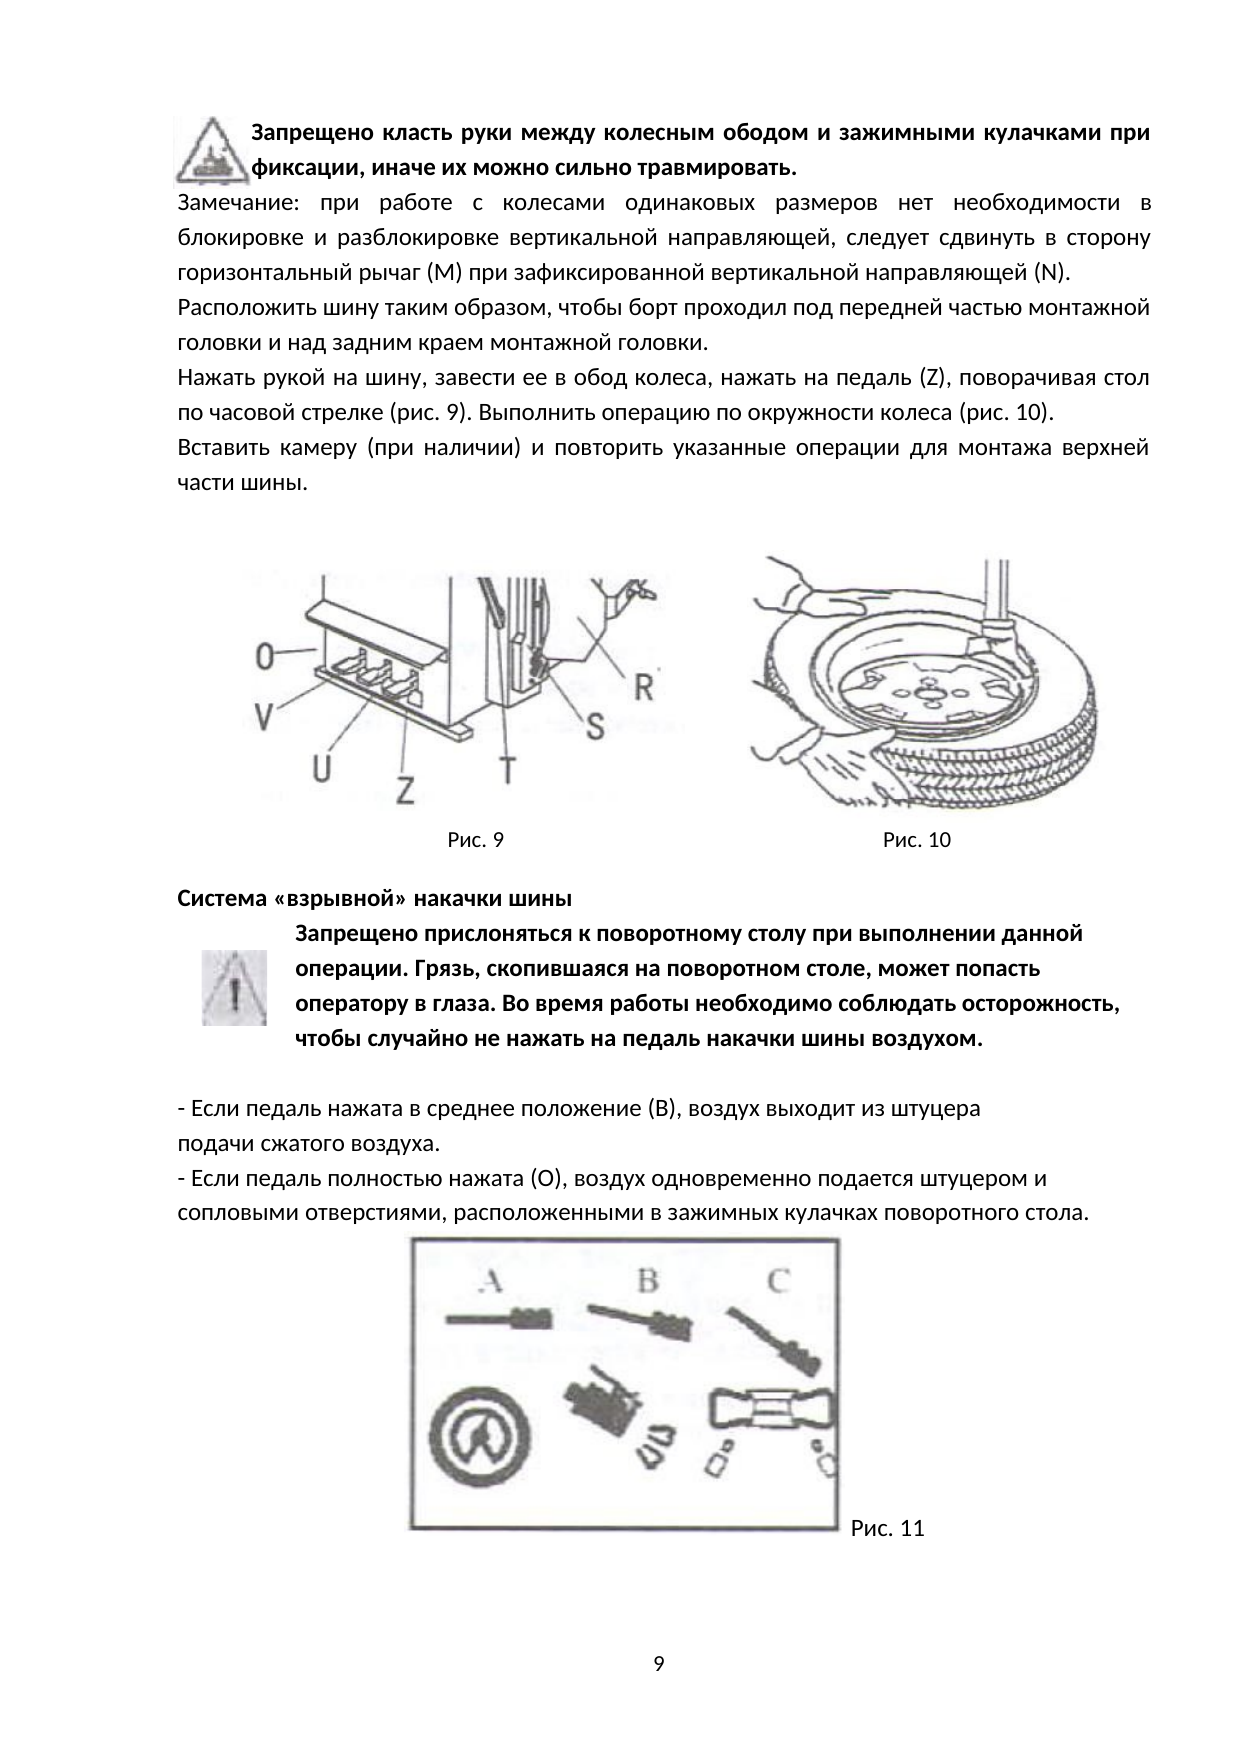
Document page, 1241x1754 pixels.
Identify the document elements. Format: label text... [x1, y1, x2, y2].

picture [173, 116, 252, 189]
picture [403, 1231, 845, 1537]
text оператору в глаза. Во время работы необходимо соблюдать осторожность, чтобы случайно не нажать на педаль накачки шины воздухом. [295, 987, 1122, 1053]
picture [242, 560, 685, 812]
list Если педаль полностью нажата (О), воздух одновременно подается штуцером и [177, 1162, 1176, 1192]
text сопловыми отверстиями, расположенными в зажимных кулачках поворотного стола. [177, 1197, 1176, 1227]
picture [747, 550, 1107, 823]
list Если педаль нажата в среднее положение (В), воздух выходит из штуцера подачи сжатого воздуха. [177, 1092, 1063, 1158]
text Замечание: при работе с колесами одинаковых размеров нет необходимости в блокировке и разблокировке вертикальной направляющей, следует сдвинуть в сторону горизонтальный рычаг (M) при зафиксированной вертикальной направляющей (N). [177, 186, 1152, 287]
text Расположить шину таким образом, чтобы борт проходил под передней частью монтажной головки и над задним краем монтажной головки. [177, 291, 1152, 357]
text Нажать рукой на шину, завести ее в обод колеса, нажать на педаль (Z), поворачивая стол по часовой стрелке (рис. 9). Выполнить операцию по окружности колеса (рис. 10). [177, 361, 1152, 427]
text Вставить камеру (при наличии) и повторить указанные операции для монтажа верхней части шины. [177, 431, 1151, 497]
picture [201, 950, 268, 1026]
text Запрещено класть руки между колесным ободом и зажимными кулачками при фиксации, иначе их можно сильно травмировать. [252, 116, 1151, 182]
text Система «взрывной» накачки шины [177, 882, 1176, 913]
text Запрещено прислоняться к поворотному столу при выполнении данной операции. Грязь, скопившаяся на поворотном столе, может попасть [295, 917, 1085, 983]
